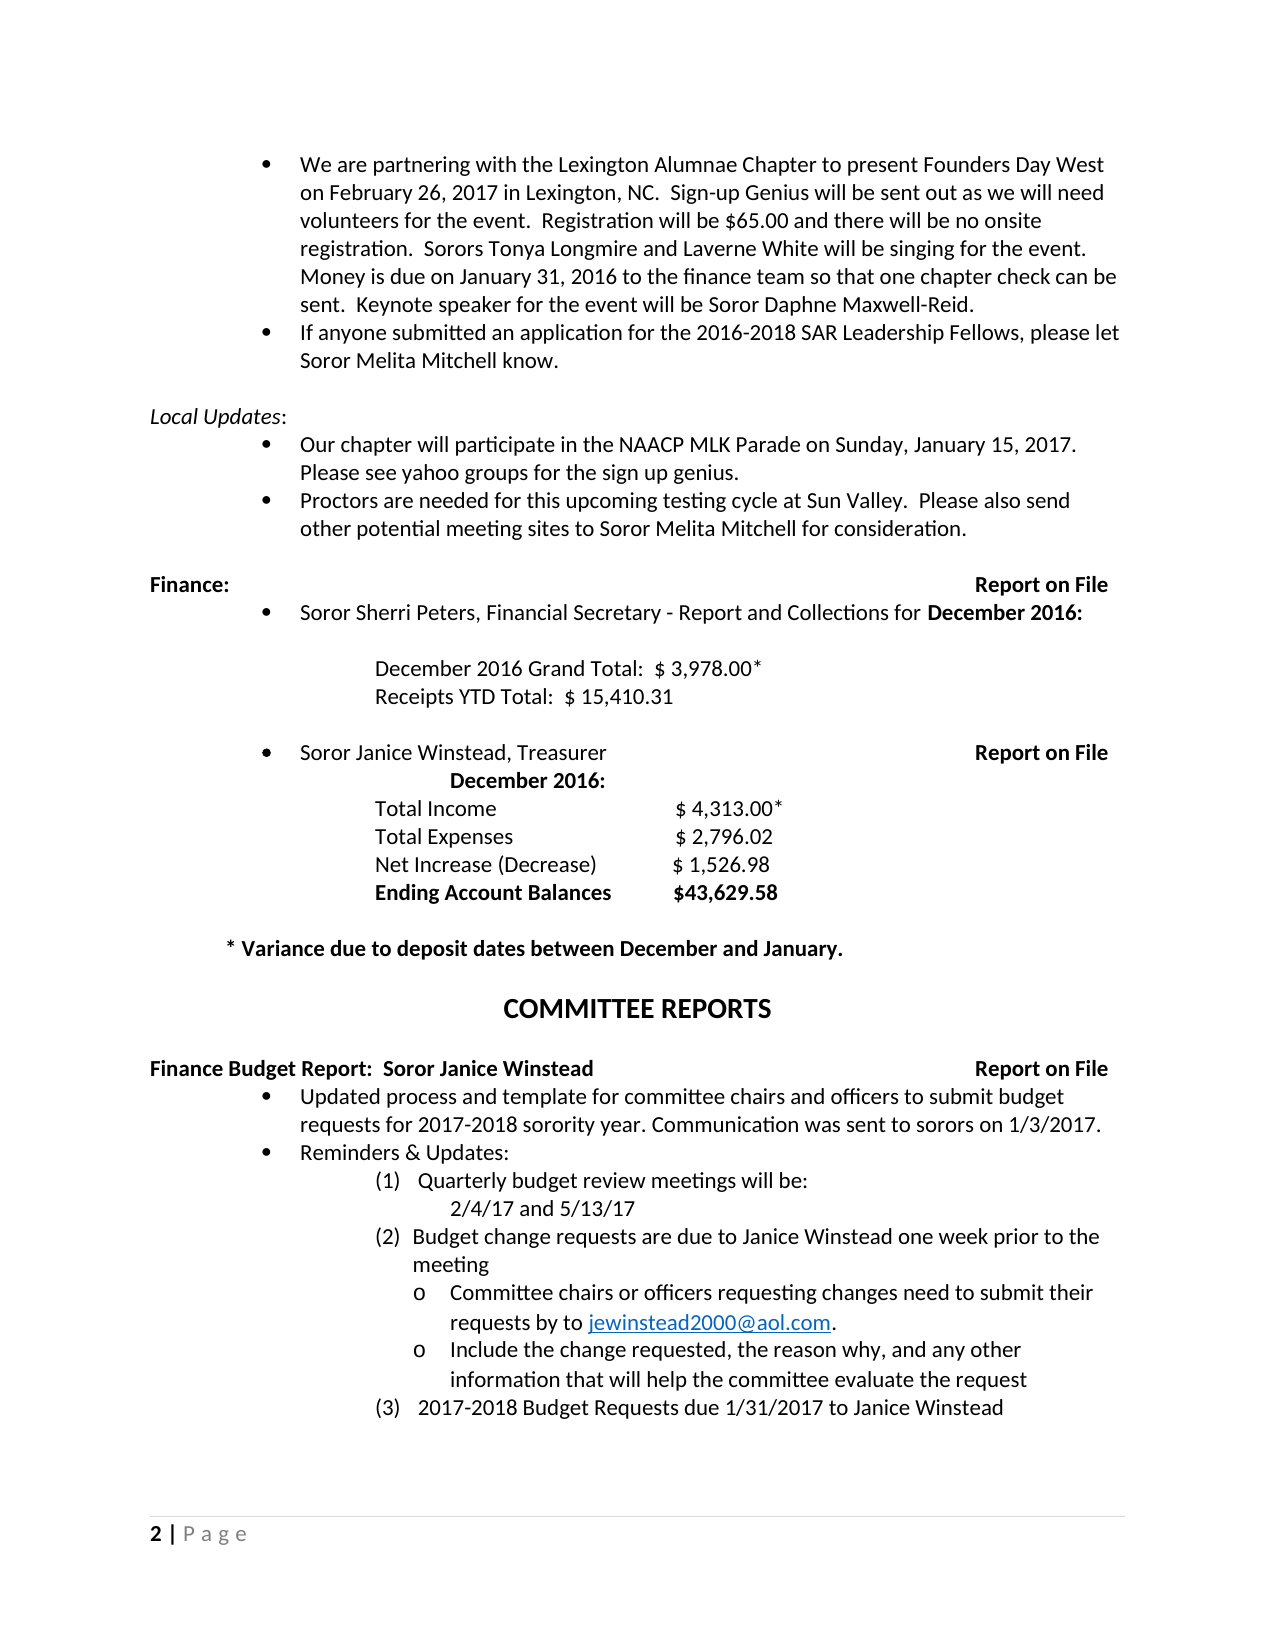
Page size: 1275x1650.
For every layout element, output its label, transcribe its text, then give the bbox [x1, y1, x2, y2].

text December 2016 Grand Total: $ 3,978.00* [300, 654, 1125, 682]
list Soror Sherri Peters, Financial Secretary - Report and Collections for December 2016: [262, 598, 1125, 654]
text December 2016: [150, 766, 1125, 794]
list Proctors are needed for this upcoming testing cycle at Sun Valley. Please also send other potential meeting sites to Soror Melita Mitchell for consideration. [262, 486, 1125, 542]
text 2/4/17 and 5/13/17 [375, 1194, 1125, 1222]
list Committee chairs or officers requesting changes need to submit their requests by to jewinstead2000@aol.com. [412, 1278, 1125, 1336]
list Quarterly budget review meetings will be: [375, 1166, 1125, 1194]
list 2017-2018 Budget Requests due 1/31/2017 to Janice Winstead [375, 1393, 1125, 1421]
list We are partnering with the Lexington Alumnae Chapter to present Founders Day West on February 26, 2017 in Lexington, NC. Sign-up Genius will be sent out as we will need volunteers for the event. Registration will be $65.00 and there will be no onsite registration. Sorors Tonya Longmire and Laverne White will be singing for the event. Money is due on January 31, 2016 to the finance team so that one chapter check can be sent. Keynote speaker for the event will be Soror Daphne Maxwell-Reid. [262, 150, 1125, 318]
text Ending Account Balances $43,629.58 [150, 878, 1125, 907]
list Updated process and template for committee chairs and officers to submit budget requests for 2017-2018 sorority year. Communication was sent to sorors on 1/3/2017. [262, 1082, 1125, 1138]
text COMMITTEE REPORTS [150, 991, 1125, 1026]
text Finance: Report on File [150, 570, 1125, 598]
text Finance Budget Report: Soror Janice Winstead Report on File [150, 1054, 1125, 1082]
list Reminders & Updates: [262, 1138, 1125, 1166]
list Soror Janice Winstead, Treasurer Report on File [262, 738, 1125, 766]
list If anyone submitted an application for the 2016-2018 SAR Leadership Fellows, please let Soror Melita Mitchell know. [262, 318, 1125, 374]
text * Variance due to deposit dates between December and January. [150, 934, 1125, 963]
list Our chapter will participate in the NAACP MLK Parade on Sunday, January 15, 2017. Please see yahoo groups for the sign up genius. [262, 430, 1125, 486]
text Total Expenses $ 2,796.02 [150, 822, 1125, 851]
text Local Updates: [150, 402, 1125, 430]
list Include the change requested, the reason why, and any other information that will help the committee evaluate the request [412, 1336, 1125, 1393]
text Receipts YTD Total: $ 15,410.31 [300, 682, 1125, 710]
text Net Increase (Decrease) $ 1,526.98 [150, 851, 1125, 878]
list Budget change requests are due to Janice Winstead one week prior to the meeting [375, 1222, 1125, 1278]
text Total Income $ 4,313.00* [300, 794, 1125, 822]
